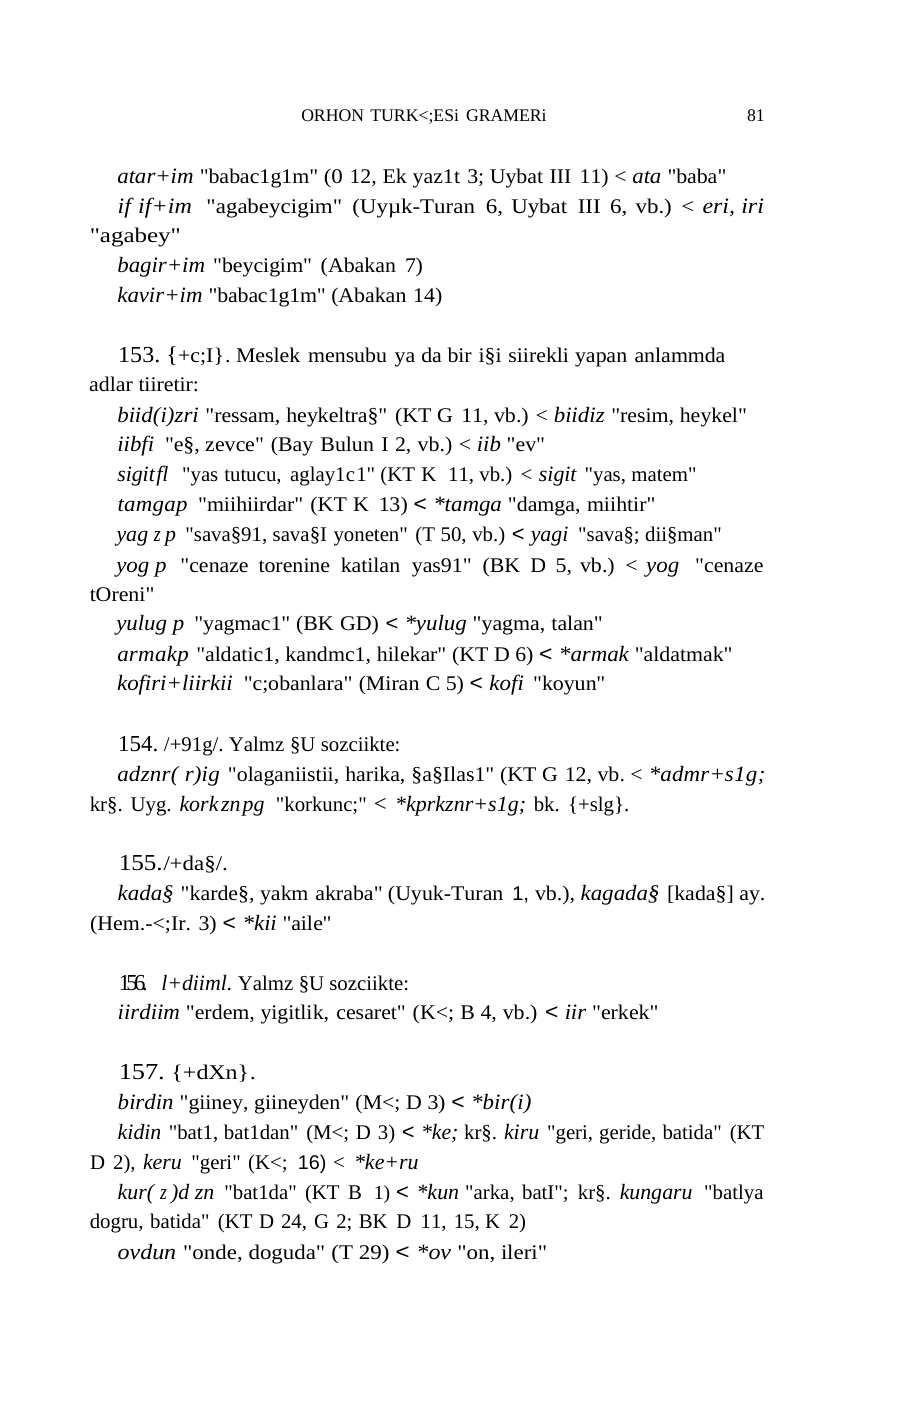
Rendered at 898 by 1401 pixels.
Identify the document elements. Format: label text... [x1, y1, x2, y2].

text kavir+im "babac1g1m" (Abakan 14) [117, 282, 779, 308]
text if if+im "agabeycigim" (Uyµk-Turan 6, Uybat III 6, vb.) < eri, iri [117, 193, 779, 218]
text armakp "aldatic1, kandmc1, hilekar" (KT D 6) < *armak "aldatmak" [117, 640, 779, 666]
text kofiri+liirkii "c;obanlara" (Miran C 5) < kofi "koyun" [117, 670, 779, 695]
text ORHON TURK<;ESi GRAMERi 81 [301, 105, 779, 126]
text iirdiim "erdem, yigitlik, cesaret" (K<; B 4, vb.) < iir "erkek" [117, 999, 779, 1024]
text kur( z )d zn "bat1da" (KT B 1) < *kun "arka, batI"; kr§. kungaru "batlya dogru, batida" (KT D 24, G 2; BK D 11, 15, K 2) [89, 1179, 767, 1233]
text kada§ "karde§, yakm akraba" (Uyuk-Turan 1, vb.), kagada§ [kada§] ay. (Hem.-<;Ir. 3) < *kii "aile" [90, 880, 767, 935]
text adznr( r)ig "olaganiistii, harika, §a§Ilas1" (KT G 12, vb. < *admr+s1g; [117, 761, 779, 786]
text yulug p "yagmac1" (BK GD) < *yulug "yagma, talan" [116, 611, 779, 636]
text kr§. Uyg. korkznpg "korkunc;" < *kprkznr+s1g; bk. {+slg}. [89, 789, 779, 816]
text atar+im "babac1g1m" (0 12, Ek yaz1t 3; Uybat III 11) < ata "baba" [117, 163, 779, 188]
text birdin "giiney, giineyden" (M<; D 3) < *bir(i) [117, 1089, 779, 1114]
text tamgap "miihiirdar" (KT K 13) < *tamga "damga, miihtir" [117, 491, 779, 516]
text yog p "cenaze torenine katilan yas91" (BK D 5, vb.) < yog "cenaze tOreni" [89, 552, 767, 606]
text biid(i)zri "ressam, heykeltra§" (KT G 11, vb.) < biidiz "resim, heykel" [117, 402, 779, 427]
text ovdun "onde, doguda" (T 29) < *ov "on, ileri" [117, 1239, 779, 1264]
text "agabey" [89, 223, 779, 247]
text yag z p "sava§91, sava§I yoneten" (T 50, vb.) < yagi "sava§; dii§man" [116, 521, 779, 546]
text bagir+im "beycigim" (Abakan 7) [117, 252, 779, 278]
text sigitfl "yas tutucu, aglay1c1" (KT K 11, vb.) < sigit "yas, matem" [117, 461, 779, 486]
text 154. /+91g/. Yalmz §U sozciikte: [118, 729, 779, 756]
text 155./+da§/. [118, 849, 779, 876]
text kidin "bat1, bat1dan" (M<; D 3) < *ke; kr§. kiru "geri, geride, batida" (KT D 2), keru "geri" (K<; 16) < *ke+ru [90, 1119, 767, 1174]
text 157. {+dXn}. [118, 1058, 779, 1084]
list l+diiml. Yalmz §U sozciikte: [118, 969, 779, 995]
text iibfi "e§, zevce" (Bay Bulun I 2, vb.) < iib "ev" [117, 431, 779, 456]
text 153. {+c;I}. Meslek mensubu ya da bir i§i siirekli yapan anlammda adlar tiiretir: [89, 341, 767, 396]
